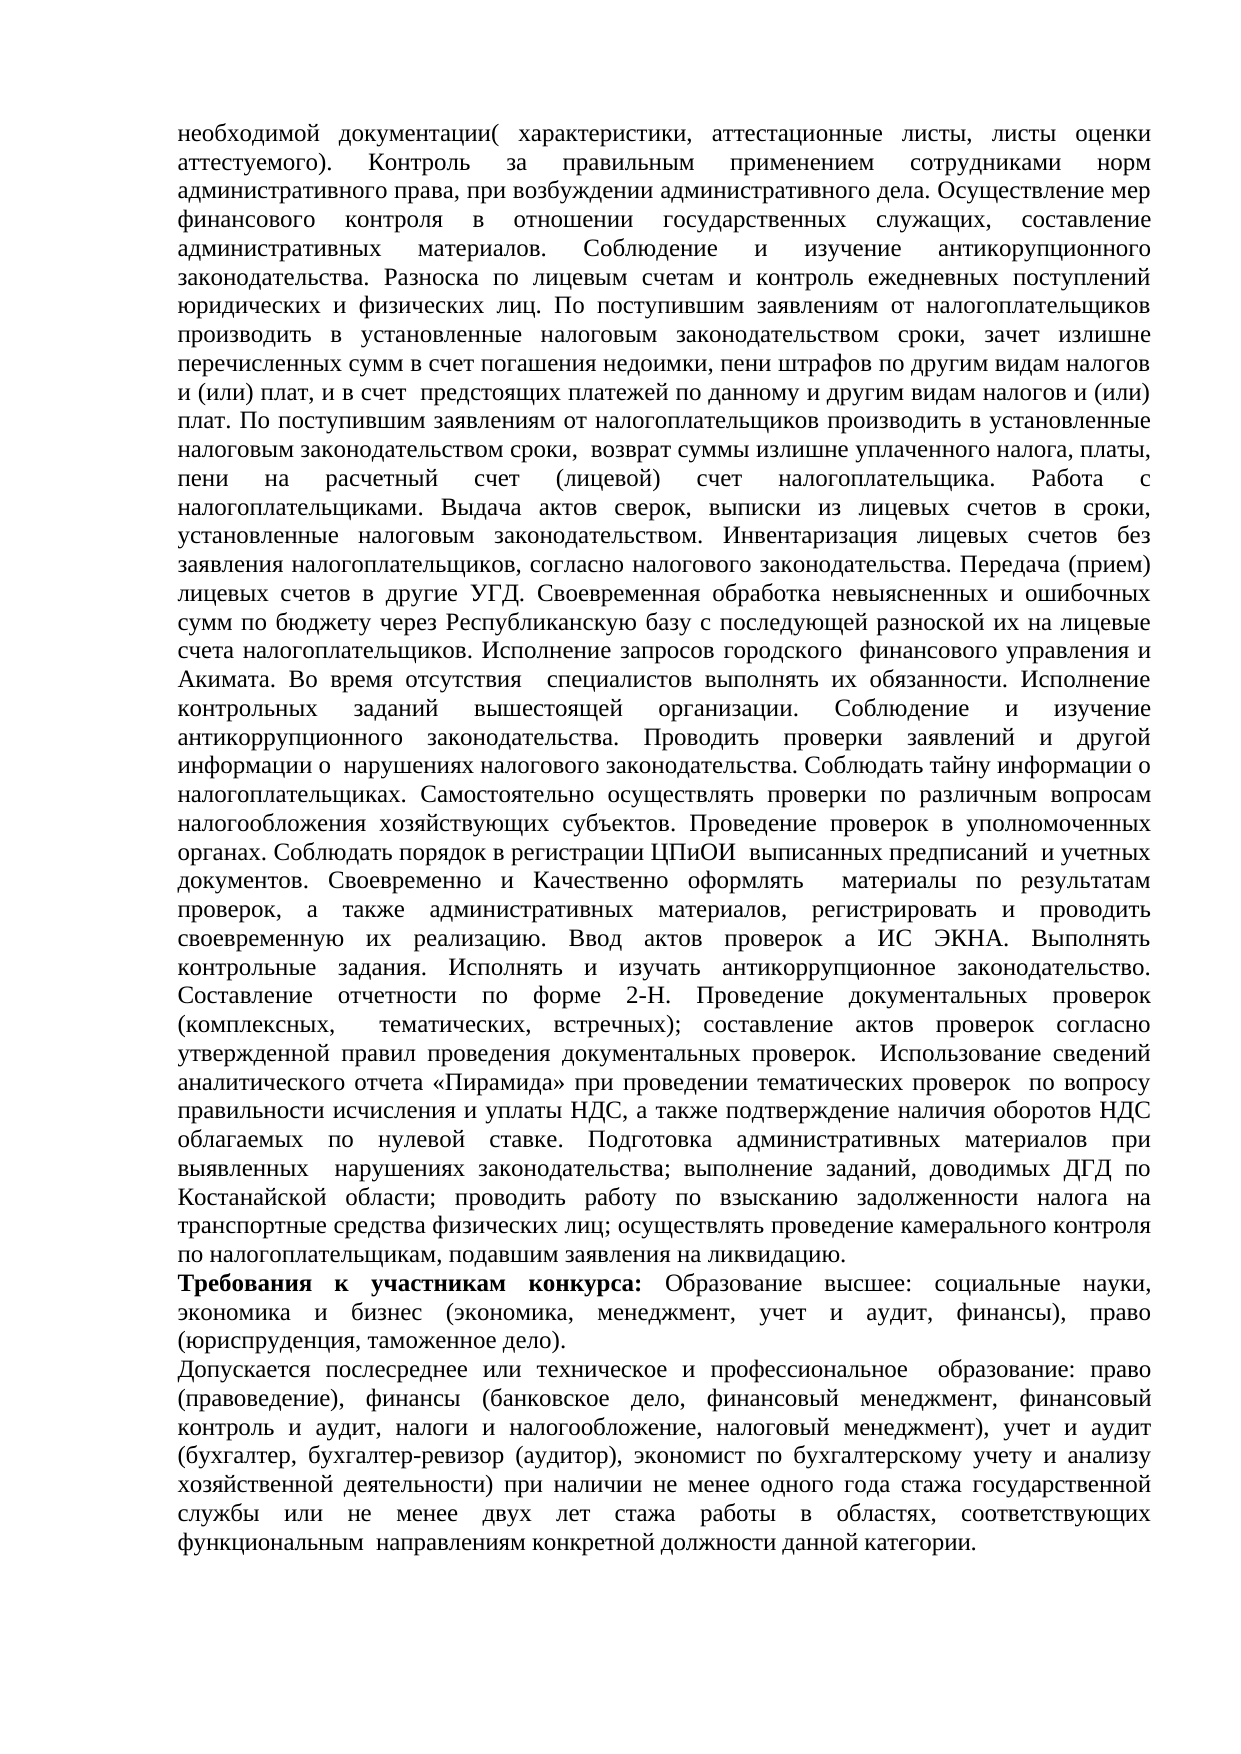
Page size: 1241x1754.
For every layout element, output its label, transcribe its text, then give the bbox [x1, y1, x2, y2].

text Допускается послесреднее или техническое и профессиональное образование: право (правоведение), финансы (банковское дело, финансовый менеджмент, финансовый контроль и аудит, налоги и налогообложение, налоговый менеджмент), учет и аудит (бухгалтер, бухгалтер-ревизор (аудитор), экономист по бухгалтерскому учету и анализу хозяйственной деятельности) при наличии не менее одного года стажа государственной службы или не менее двух лет стажа работы в областях, соответствующих функциональным направлениям конкретной должности данной категории. [177, 1354, 1152, 1556]
text Требования к участникам конкурса: Образование высшее: социальные науки, экономика и бизнес (экономика, менеджмент, учет и аудит, финансы), право (юриспруденция, таможенное дело). [177, 1268, 1152, 1354]
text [177, 118, 1152, 1268]
